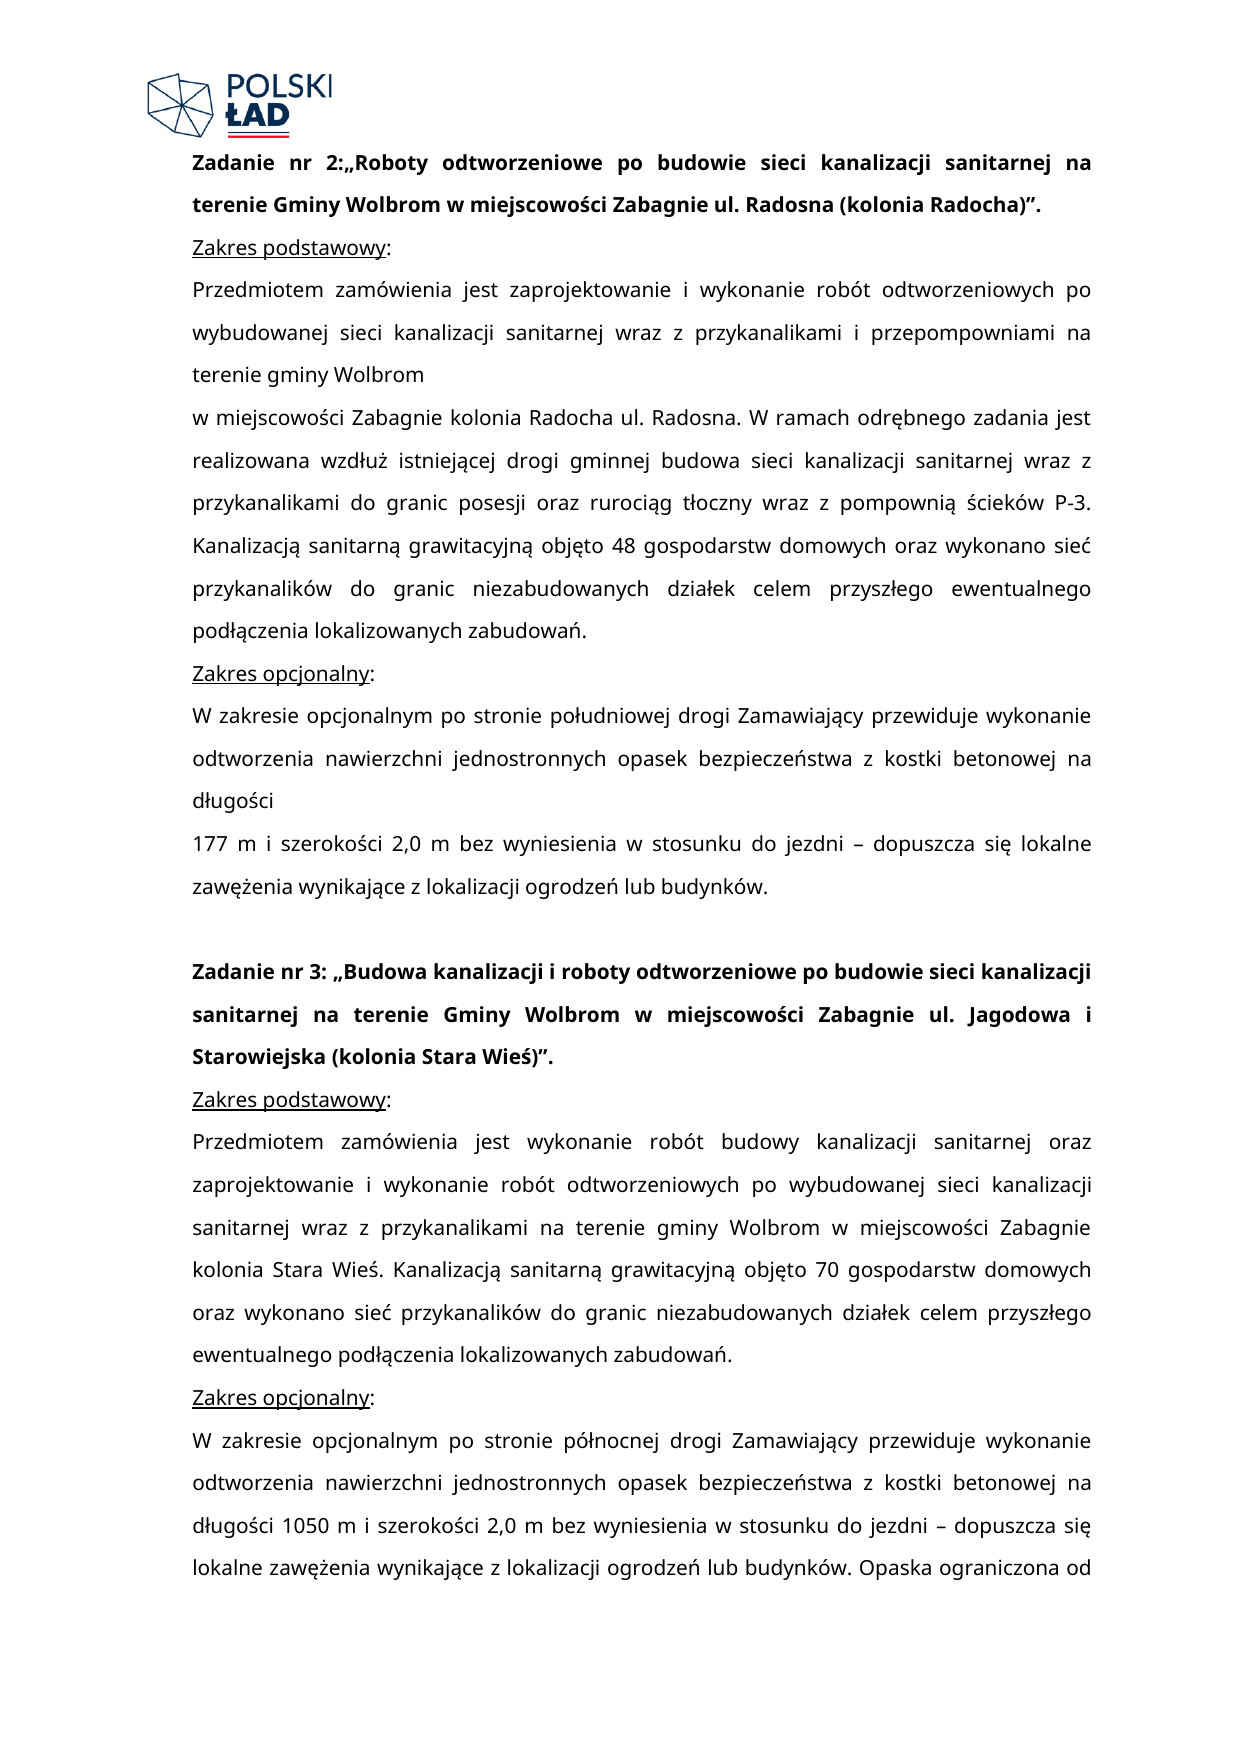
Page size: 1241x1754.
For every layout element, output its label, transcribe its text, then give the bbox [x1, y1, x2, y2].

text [192, 1426, 1093, 1582]
text Przedmiotem zamówienia jest zaprojektowanie i wykonanie robót odtworzeniowych po wybudowanej sieci kanalizacji sanitarnej wraz z przykanalikami i przepompowniami na terenie gminy Wolbrom [192, 275, 1093, 389]
text Zadanie nr 2:„Roboty odtworzeniowe po budowie sieci kanalizacji sanitarnej na terenie Gminy Wolbrom w miejscowości Zabagnie ul. Radosna (kolonia Radocha)”. [192, 148, 1093, 219]
text 177 m i szerokości 2,0 m bez wyniesienia w stosunku do jezdni – dopuszcza się lokalne zawężenia wynikające z lokalizacji ogrodzeń lub budynków. [192, 829, 1093, 900]
text Przedmiotem zamówienia jest wykonanie robót budowy kanalizacji sanitarnej oraz zaprojektowanie i wykonanie robót odtworzeniowych po wybudowanej sieci kanalizacji sanitarnej wraz z przykanalikami na terenie gminy Wolbrom w miejscowości Zabagnie kolonia Stara Wieś. Kanalizacją sanitarną grawitacyjną objęto 70 gospodarstw domowych oraz wykonano sieć przykanalików do granic niezabudowanych działek celem przyszłego ewentualnego podłączenia lokalizowanych zabudowań. [192, 1127, 1093, 1369]
text Zadanie nr 3: „Budowa kanalizacji i roboty odtworzeniowe po budowie sieci kanalizacji sanitarnej na terenie Gminy Wolbrom w miejscowości Zabagnie ul. Jagodowa i Starowiejska (kolonia Stara Wieś)”. [192, 957, 1093, 1071]
text w miejscowości Zabagnie kolonia Radocha ul. Radosna. W ramach odrębnego zadania jest realizowana wzdłuż istniejącej drogi gminnej budowa sieci kanalizacji sanitarnej wraz z przykanalikami do granic posesji oraz rurociąg tłoczny wraz z pompownią ścieków P-3. Kanalizacją sanitarną grawitacyjną objęto 48 gospodarstw domowych oraz wykonano sieć przykanalików do granic niezabudowanych działek celem przyszłego ewentualnego podłączenia lokalizowanych zabudowań. [192, 403, 1093, 645]
text W zakresie opcjonalnym po stronie południowej drogi Zamawiający przewiduje wykonanie odtworzenia nawierzchni jednostronnych opasek bezpieczeństwa z kostki betonowej na długości [192, 701, 1093, 815]
text Zakres opcjonalny: [192, 659, 1093, 687]
text Zakres opcjonalny: [192, 1383, 1093, 1412]
text Zakres podstawowy: [192, 1085, 1093, 1113]
picture [147, 73, 332, 138]
text Zakres podstawowy: [192, 233, 1093, 261]
